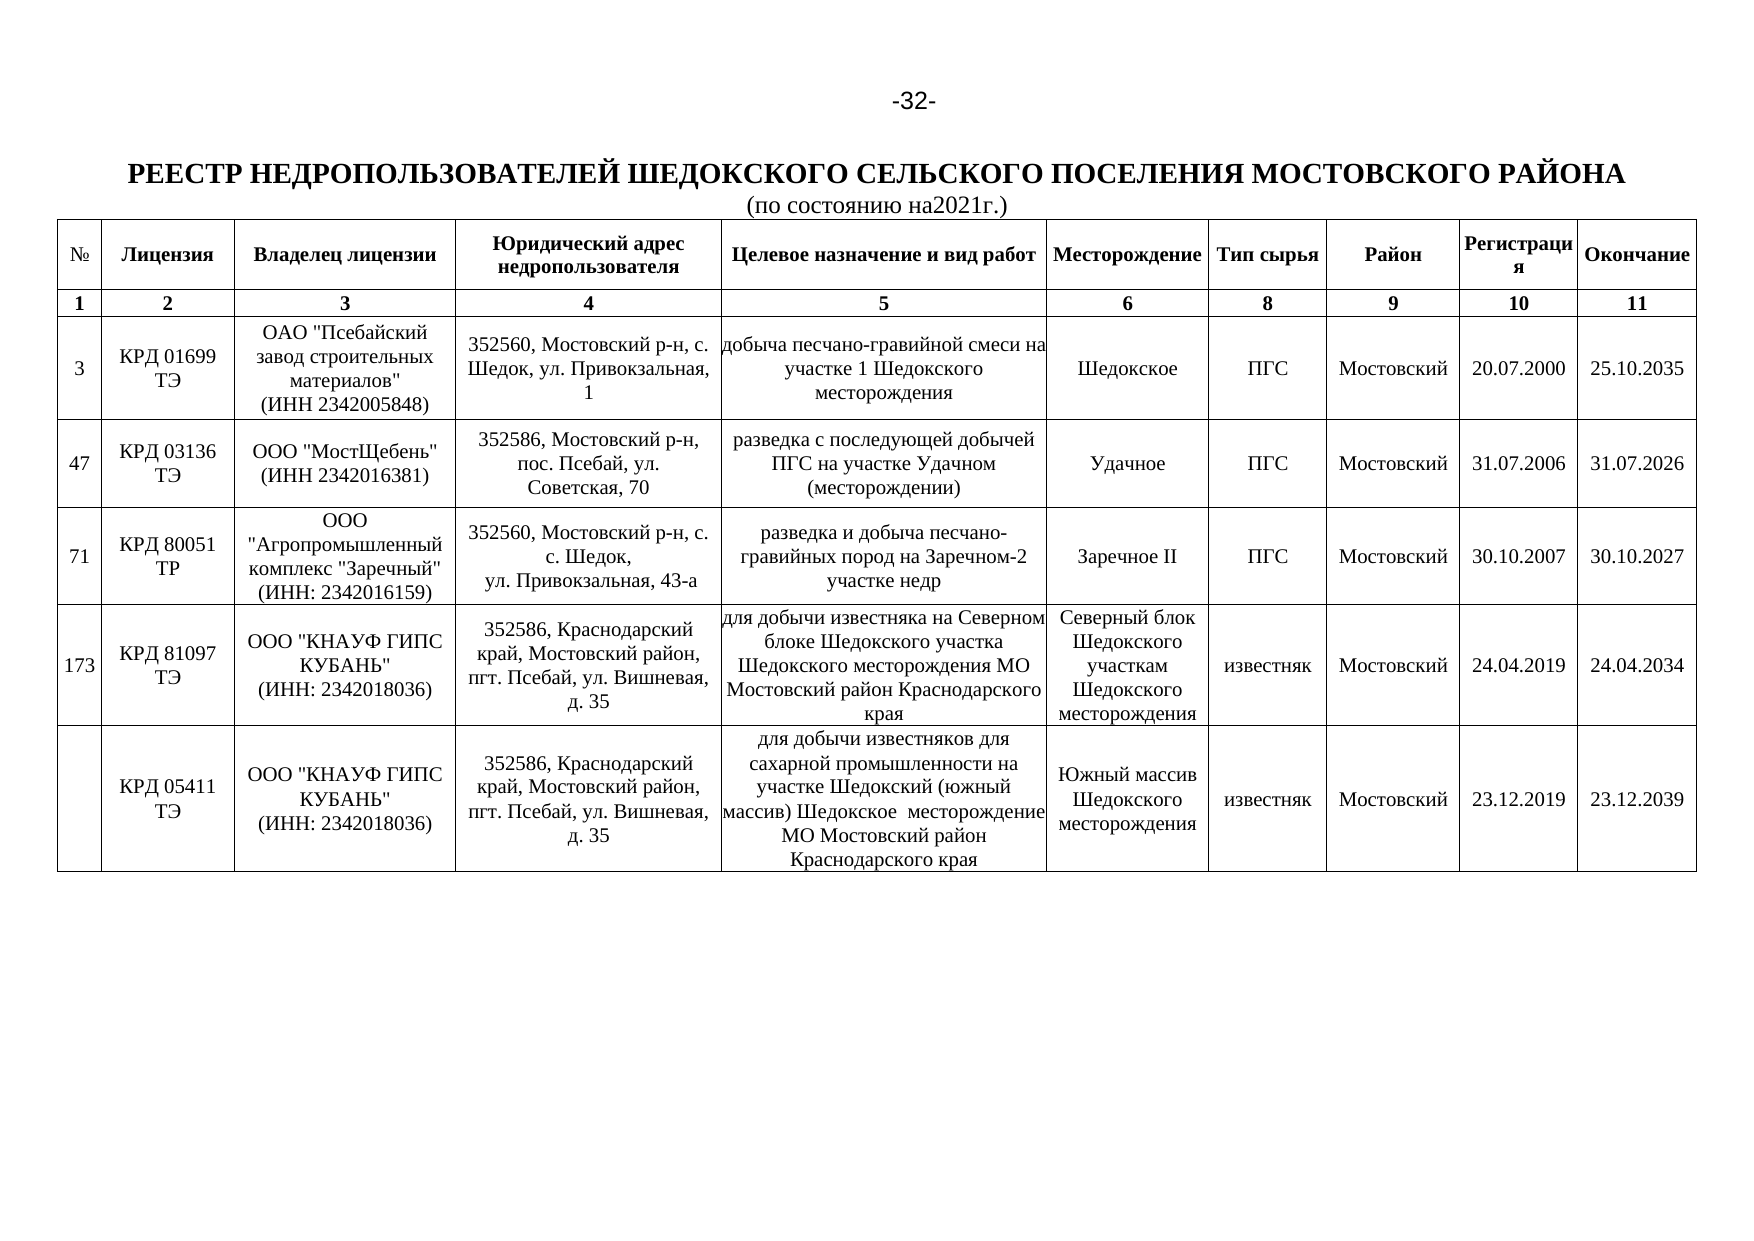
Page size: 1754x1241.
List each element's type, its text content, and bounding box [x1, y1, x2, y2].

table_cell КРД 01699 ТЭ [102, 317, 234, 419]
table_cell [58, 726, 101, 871]
table_cell для добычи известняков для сахарной промышленности на участке Шедокский (южный массив) Шедокское месторождение МО Мостовский район Краснодарского края [722, 726, 1046, 871]
table_cell ООО "КНАУФ ГИПС КУБАНЬ" (ИНН: 2342018036) [235, 605, 455, 725]
table_cell 25.10.2035 [1578, 317, 1696, 419]
table_cell 47 [58, 420, 101, 507]
table_cell разведка и добыча песчано-гравийных пород на Заречном-2 участке недр [722, 508, 1046, 604]
table_cell 23.12.2019 [1460, 726, 1577, 871]
text РЕЕСТР НЕДРОПОЛЬЗОВАТЕЛЕЙ ШЕДОКСКОГО СЕЛЬСКОГО ПОСЕЛЕНИЯ МОСТОВСКОГО РАЙОНА [59, 156, 1695, 190]
table_header Лицензия [102, 220, 234, 289]
table_cell КРД 80051 ТР [102, 508, 234, 604]
table_header Месторождение [1047, 220, 1208, 289]
table_header Тип сырья [1209, 220, 1326, 289]
table_cell 2 [102, 290, 234, 316]
table_cell 352560, Мостовский р-н, с. Шедок, ул. Привокзальная, 1 [456, 317, 721, 419]
table_cell 352560, Мостовский р-н, с. с. Шедок, ул. Привокзальная, 43-а [456, 508, 721, 604]
table_cell 173 [58, 605, 101, 725]
table_header Район [1327, 220, 1459, 289]
table_cell 20.07.2000 [1460, 317, 1577, 419]
table_cell 24.04.2034 [1578, 605, 1696, 725]
table_cell известняк [1209, 726, 1326, 871]
table_cell 1 [58, 290, 101, 316]
table_cell 4 [456, 290, 721, 316]
table_header Юридический адрес недропользователя [456, 220, 721, 289]
table_cell ОАО "Псебайский завод строительных материалов" (ИНН 2342005848) [235, 317, 455, 419]
table_cell 352586, Краснодарский край, Мостовский район, пгт. Псебай, ул. Вишневая, д. 35 [456, 726, 721, 871]
table_cell 10 [1460, 290, 1577, 316]
table_cell Мостовский [1327, 508, 1459, 604]
table_cell 8 [1209, 290, 1326, 316]
table_cell КРД 03136 ТЭ [102, 420, 234, 507]
table_cell ПГС [1209, 317, 1326, 419]
table_cell разведка с последующей добычей ПГС на участке Удачном (месторождении) [722, 420, 1046, 507]
table_cell добыча песчано-гравийной смеси на участке 1 Шедокского месторождения [722, 317, 1046, 419]
table_cell 71 [58, 508, 101, 604]
table_cell ООО "КНАУФ ГИПС КУБАНЬ" (ИНН: 2342018036) [235, 726, 455, 871]
table_cell Южный массив Шедокского месторождения [1047, 726, 1208, 871]
table_cell Мостовский [1327, 726, 1459, 871]
table_cell 11 [1578, 290, 1696, 316]
table_cell ООО "МостЩебень" (ИНН 2342016381) [235, 420, 455, 507]
table_cell 30.10.2027 [1578, 508, 1696, 604]
table_cell Заречное II [1047, 508, 1208, 604]
table_cell известняк [1209, 605, 1326, 725]
table_header № [58, 220, 101, 289]
table_cell Шедокское [1047, 317, 1208, 419]
table_cell 6 [1047, 290, 1208, 316]
table_cell 23.12.2039 [1578, 726, 1696, 871]
table_cell Северный блок Шедокского участкам Шедокского месторождения [1047, 605, 1208, 725]
table_header Целевое назначение и вид работ [722, 220, 1046, 289]
table_cell Мостовский [1327, 420, 1459, 507]
table_cell Удачное [1047, 420, 1208, 507]
table_header Регистрация [1460, 220, 1577, 289]
table_cell 352586, Краснодарский край, Мостовский район, пгт. Псебай, ул. Вишневая, д. 35 [456, 605, 721, 725]
table_cell КРД 81097 ТЭ [102, 605, 234, 725]
text (по состоянию на2021г.) [59, 190, 1695, 219]
table_cell 3 [235, 290, 455, 316]
table_header Владелец лицензии [235, 220, 455, 289]
table_cell ПГС [1209, 420, 1326, 507]
table_cell 9 [1327, 290, 1459, 316]
table_cell Мостовский [1327, 605, 1459, 725]
table_cell 3 [58, 317, 101, 419]
table_cell 31.07.2026 [1578, 420, 1696, 507]
table_cell 30.10.2007 [1460, 508, 1577, 604]
table_cell 352586, Мостовский р-н, пос. Псебай, ул. Советская, 70 [456, 420, 721, 507]
table_cell 31.07.2006 [1460, 420, 1577, 507]
table_cell 24.04.2019 [1460, 605, 1577, 725]
table_cell для добычи известняка на Северном блоке Шедокского участка Шедокского месторождения МО Мостовский район Краснодарского края [722, 605, 1046, 725]
table_header Окончание [1578, 220, 1696, 289]
table_cell 5 [722, 290, 1046, 316]
table_cell Мостовский [1327, 317, 1459, 419]
table_cell ООО "Агропромышленный комплекс "Заречный" (ИНН: 2342016159) [235, 508, 455, 604]
table_cell КРД 05411 ТЭ [102, 726, 234, 871]
table_cell ПГС [1209, 508, 1326, 604]
